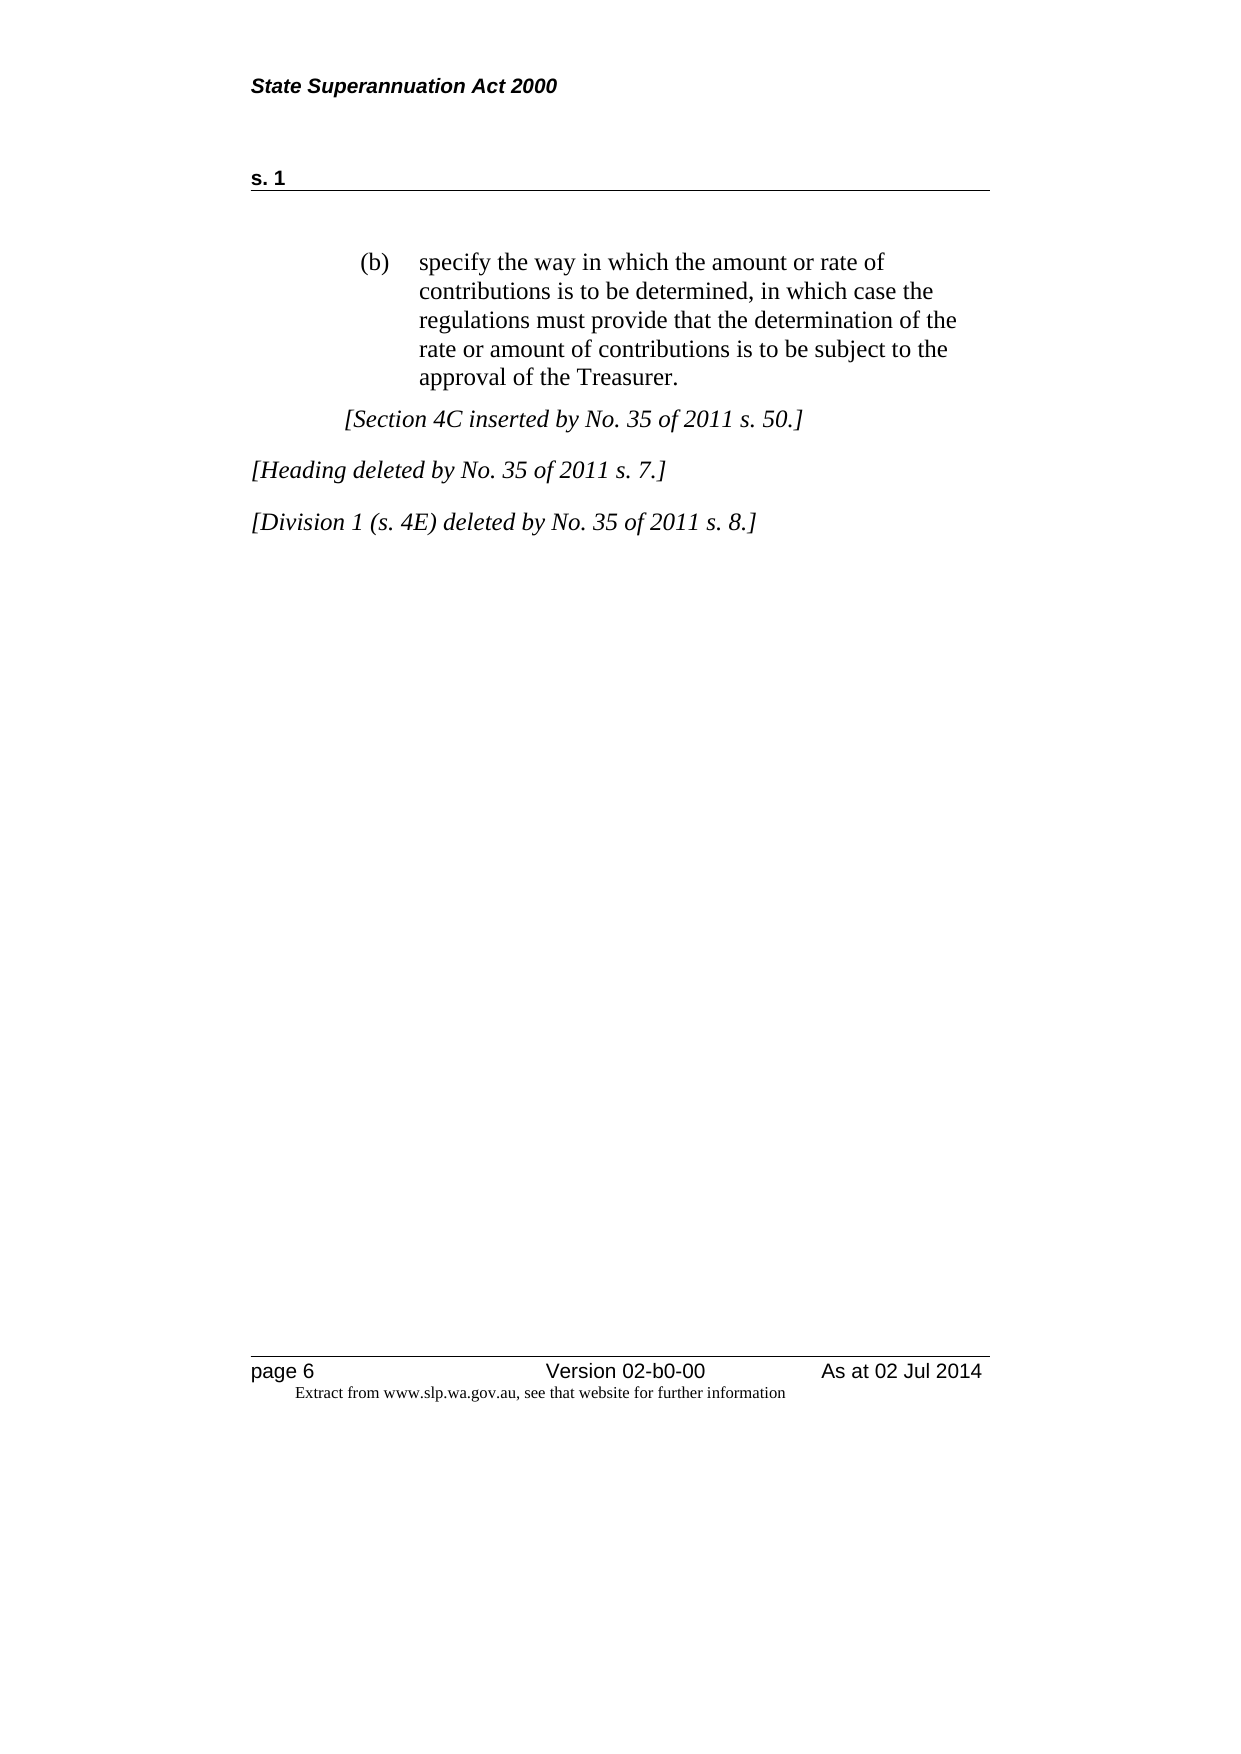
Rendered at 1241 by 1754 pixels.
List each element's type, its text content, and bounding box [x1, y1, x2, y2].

text (b) specify the way in which the amount or rate of contributions is to be determined, in which case the regulations must provide that the determination of the rate or amount of contributions is to be subject to the approval of the Treasurer. [251, 247, 990, 391]
text [Section 4C inserted by No. 35 of 2011 s. 50.] [251, 404, 990, 432]
text [Heading deleted by No. 35 of 2011 s. 7.] [251, 455, 990, 484]
text [Division 1 (s. 4E) deleted by No. 35 of 2011 s. 8.] [251, 507, 990, 536]
